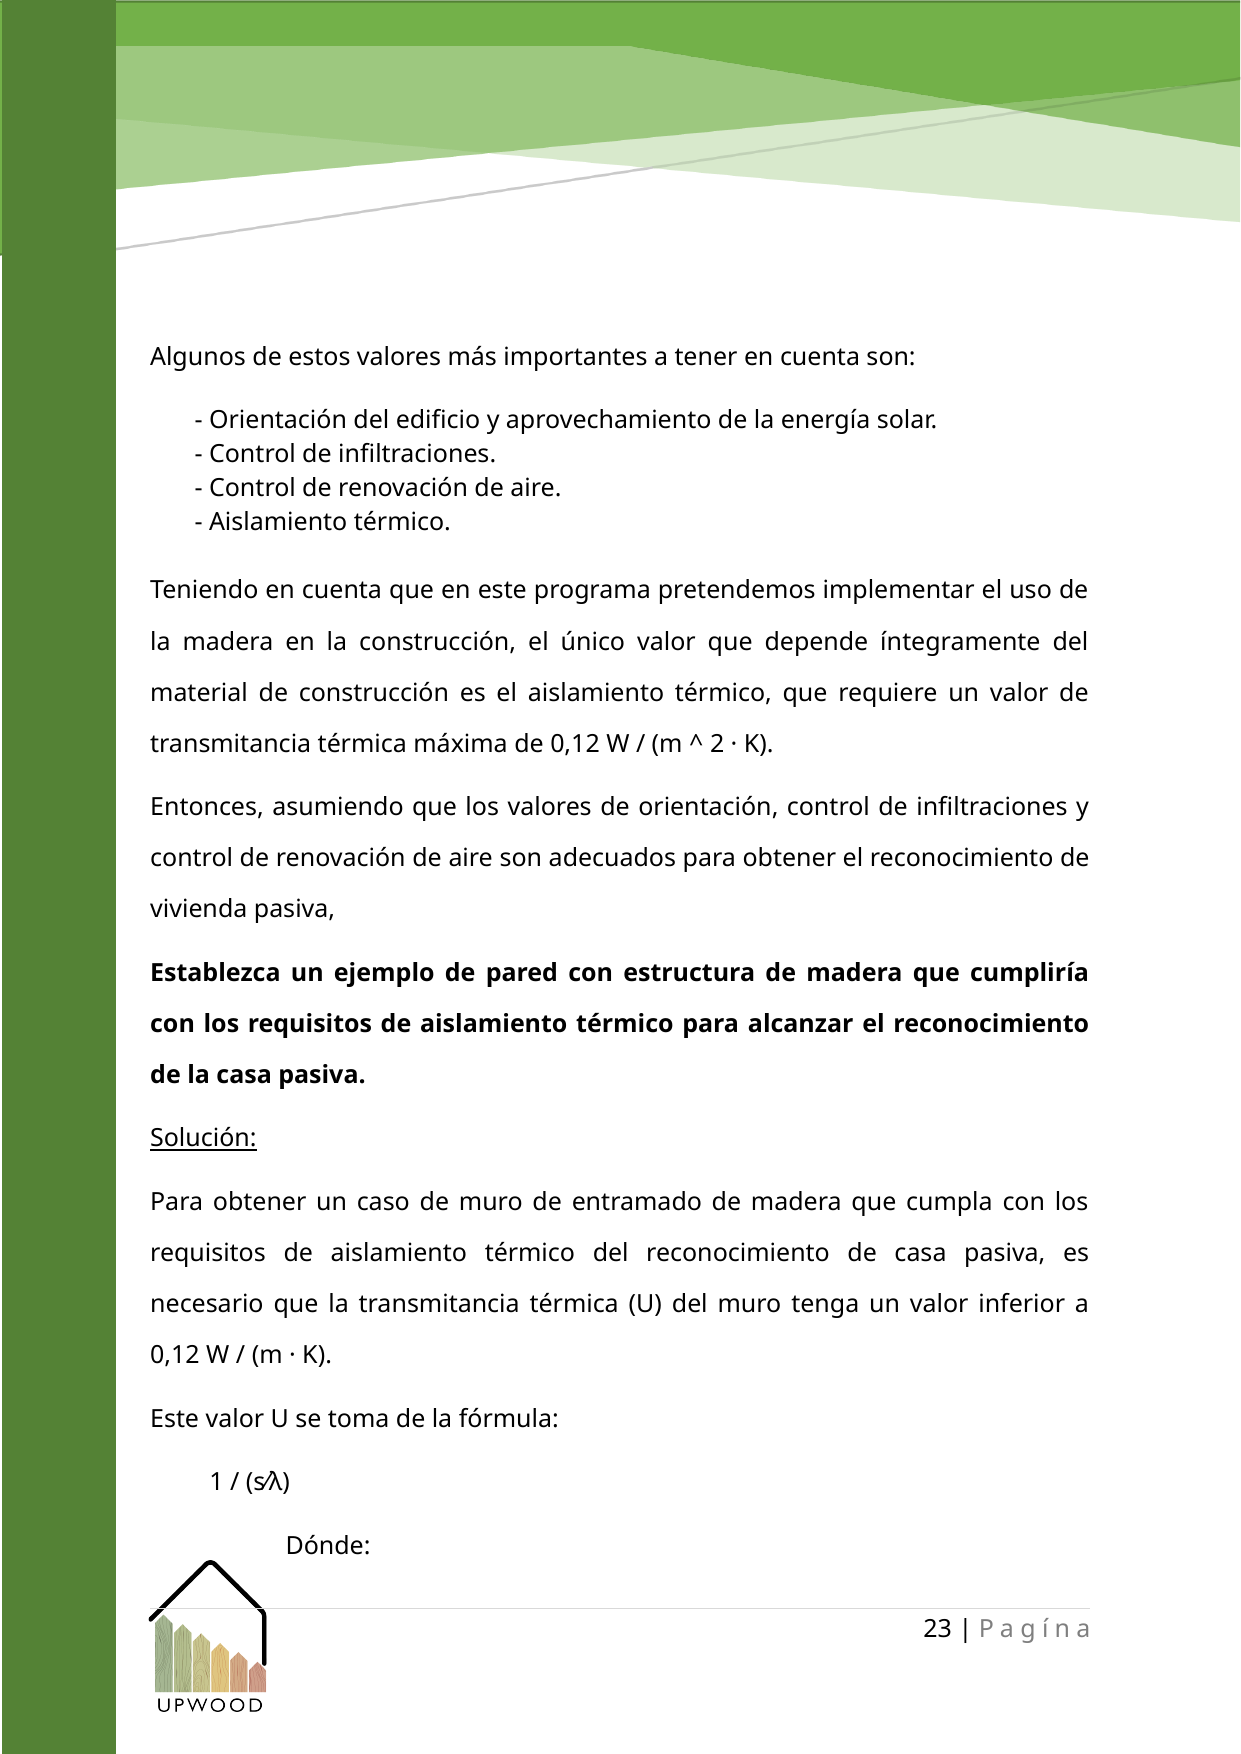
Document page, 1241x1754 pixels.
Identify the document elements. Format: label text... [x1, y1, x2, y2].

text Teniendo en cuenta que en este programa pretendemos implementar el uso de la madera en la construcción, el único valor que depende íntegramente del material de construcción es el aislamiento térmico, que requiere un valor de transmitancia térmica máxima de 0,12 W / (m ^ 2 · K). [150, 572, 1090, 759]
text - Control de renovación de aire. [194, 470, 1090, 504]
text - Control de infiltraciones. [194, 436, 1090, 470]
text Para obtener un caso de muro de entramado de madera que cumpla con los requisitos de aislamiento térmico del reconocimiento de casa pasiva, es necesario que la transmitancia térmica (U) del muro tenga un valor inferior a 0,12 W / (m · K). [150, 1184, 1090, 1371]
picture [148, 1560, 267, 1712]
text Este valor U se toma de la fórmula: [150, 1400, 1090, 1434]
text 1 / (s⁄λ) [209, 1464, 1090, 1498]
text Solución: [150, 1120, 1090, 1154]
text Establezca un ejemplo de pared con estructura de madera que cumpliría con los requisitos de aislamiento térmico para alcanzar el reconocimiento de la casa pasiva. [150, 954, 1090, 1091]
picture [116, 46, 1241, 283]
text - Orientación del edificio y aprovechamiento de la energía solar. [194, 402, 1090, 436]
text Dónde: [150, 1527, 1090, 1561]
text Entonces, asumiendo que los valores de orientación, control de infiltraciones y control de renovación de aire son adecuados para obtener el reconocimiento de vivienda pasiva, [150, 789, 1090, 925]
text Algunos de estos valores más importantes a tener en cuenta son: [150, 338, 1090, 372]
text - Aislamiento térmico. [194, 504, 1090, 538]
